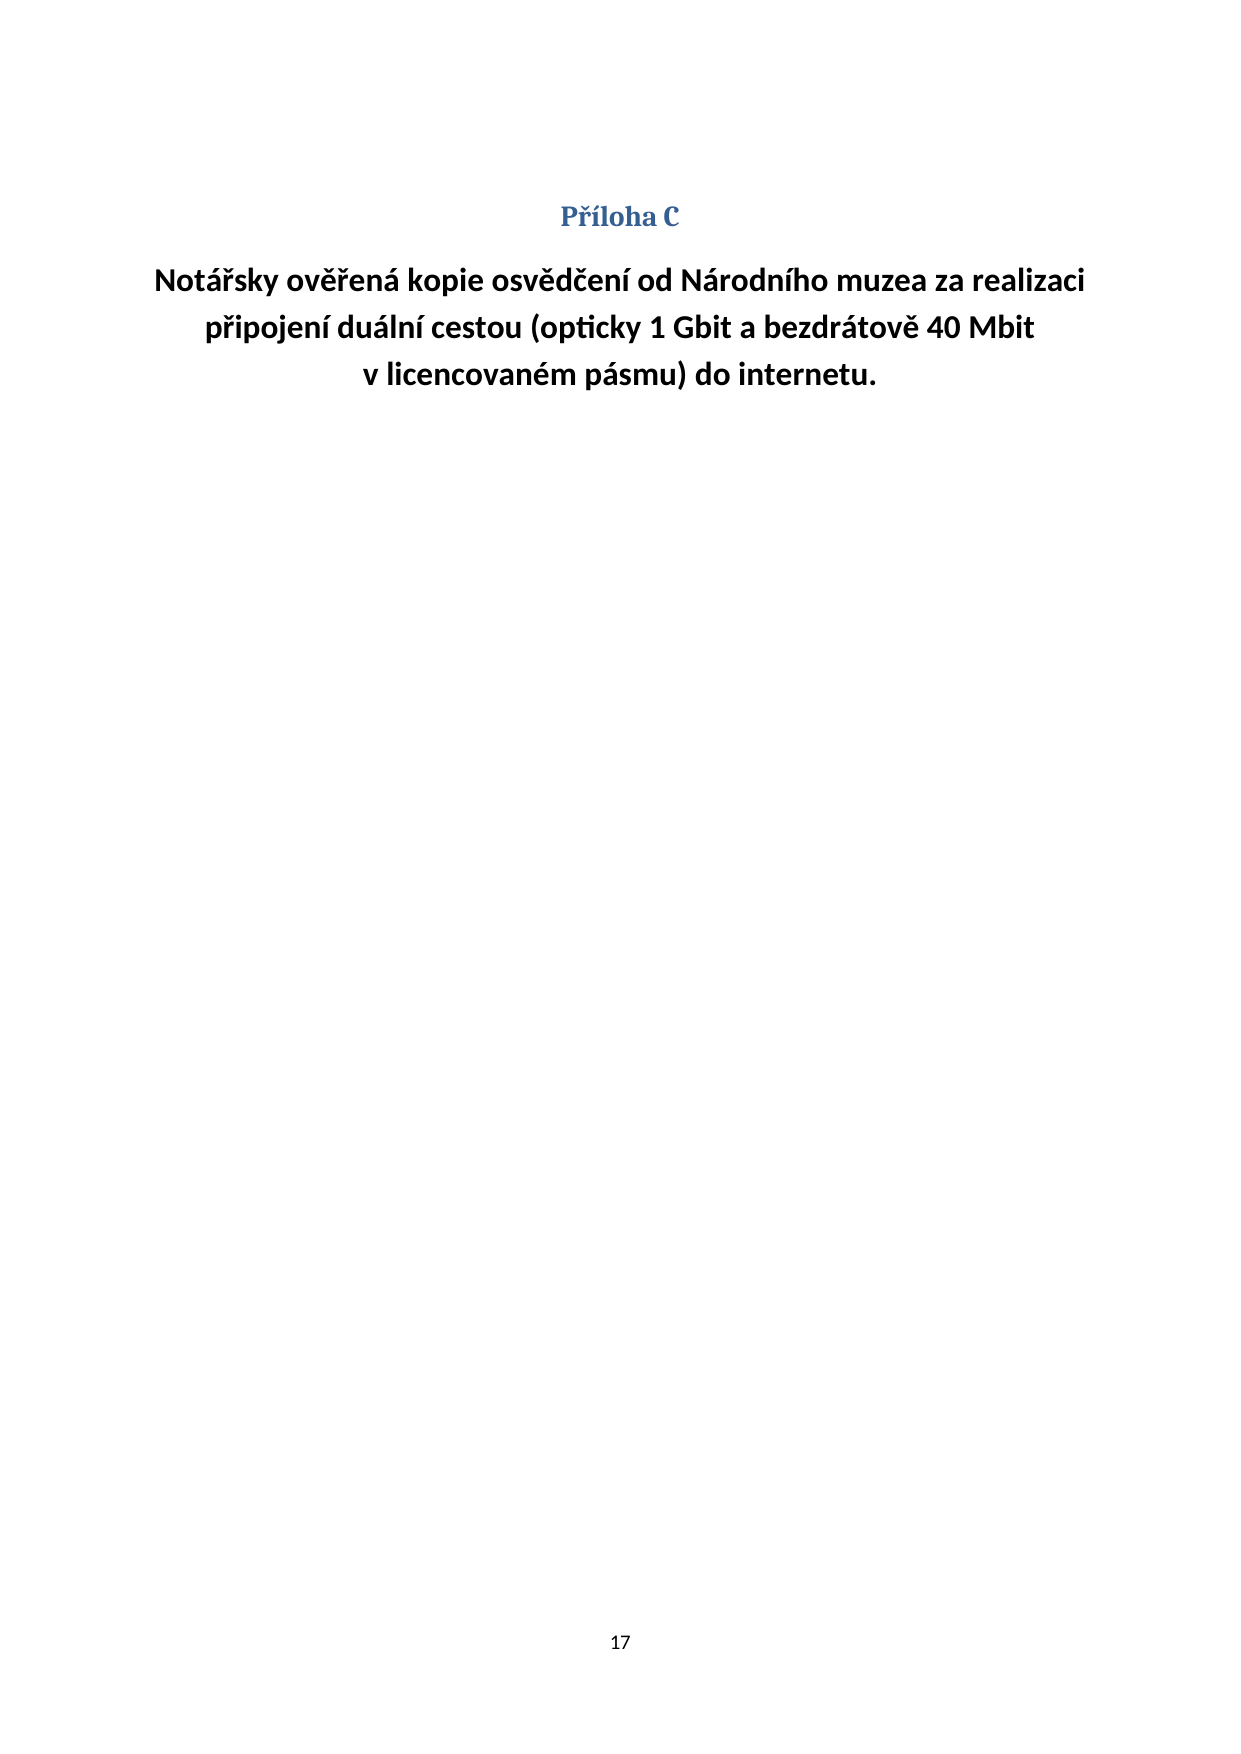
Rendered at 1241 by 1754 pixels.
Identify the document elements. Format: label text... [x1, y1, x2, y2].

subtitle Příloha C [112, 200, 1128, 233]
text Notářsky ověřená kopie osvědčení od Národního muzea za realizaci připojení duální cestou (opticky 1 Gbit a bezdrátově 40 Mbit v licencovaném pásmu) do internetu. [112, 259, 1128, 394]
